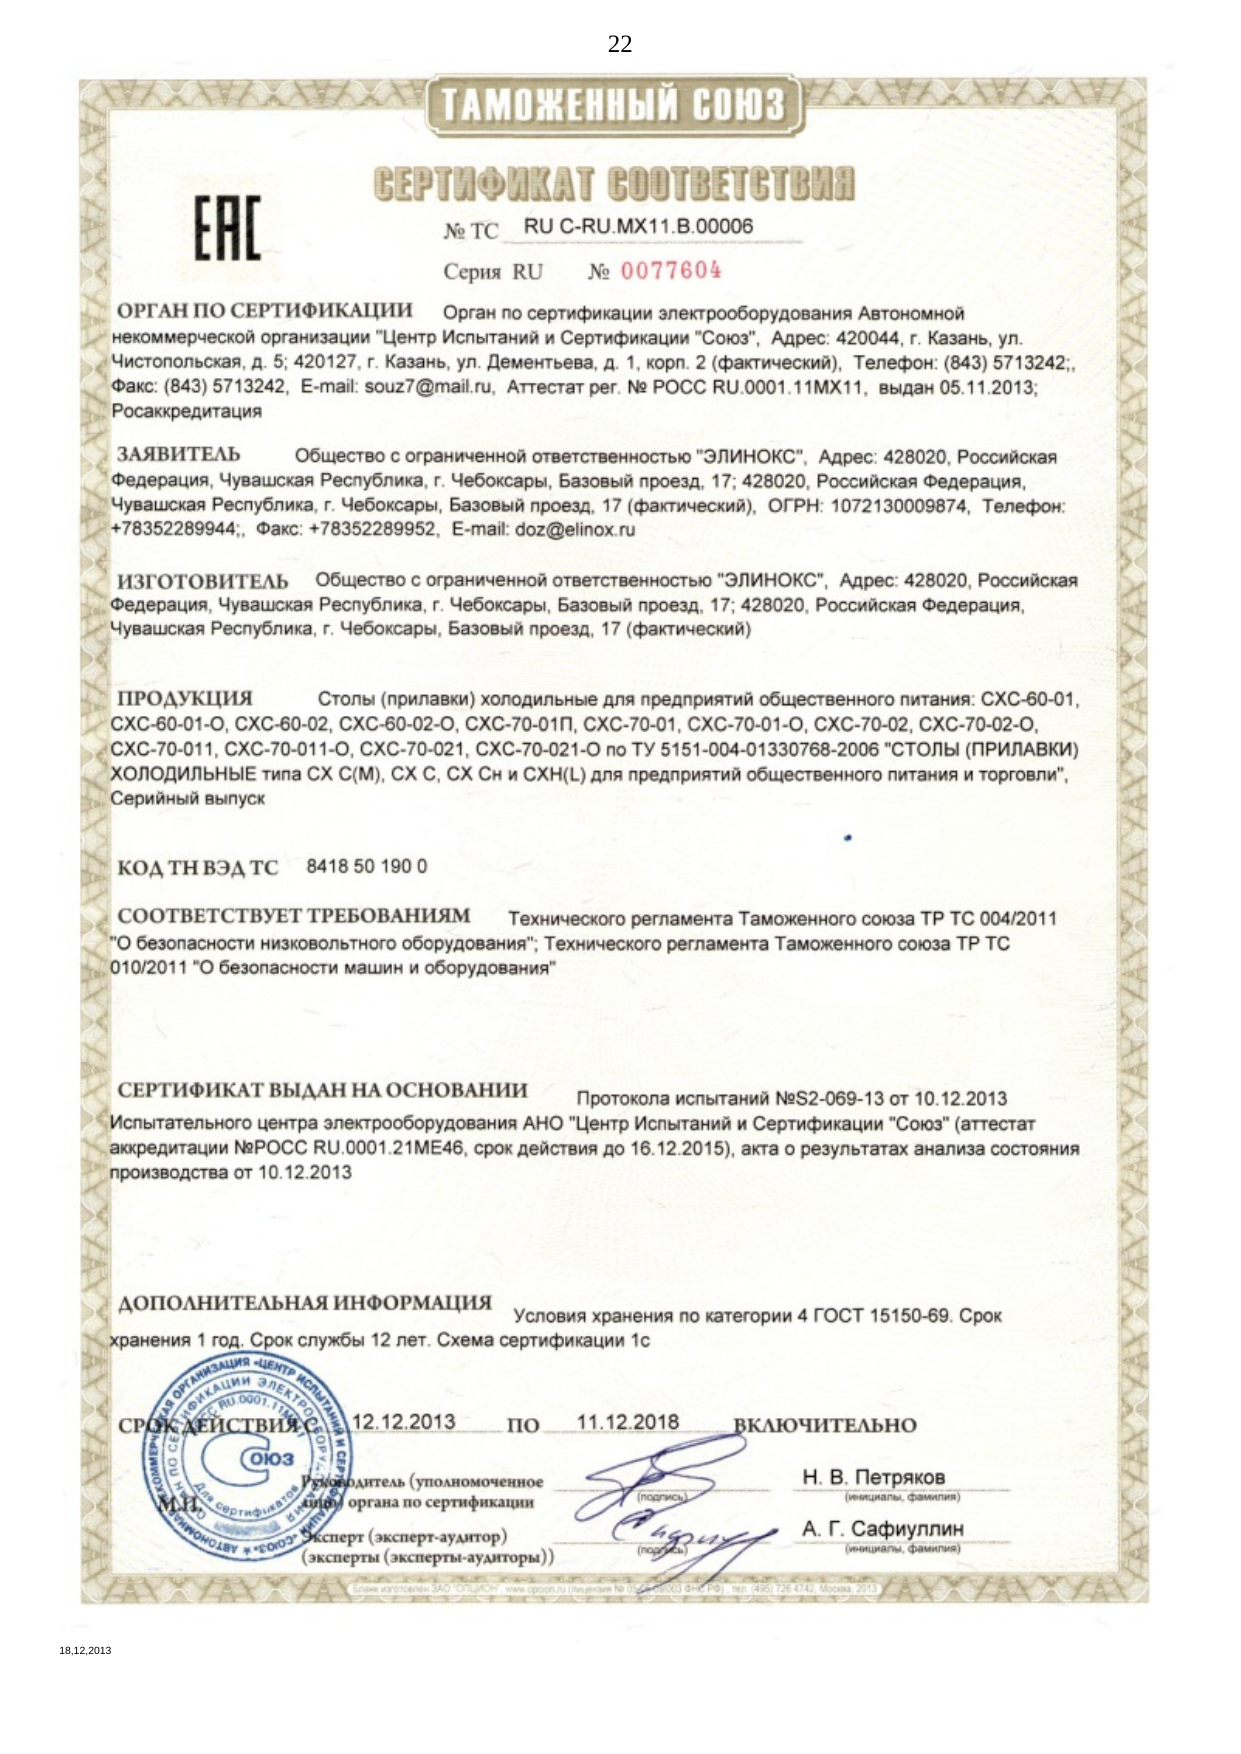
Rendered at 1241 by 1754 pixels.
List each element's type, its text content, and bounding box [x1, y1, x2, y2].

picture [59, 59, 1182, 1645]
